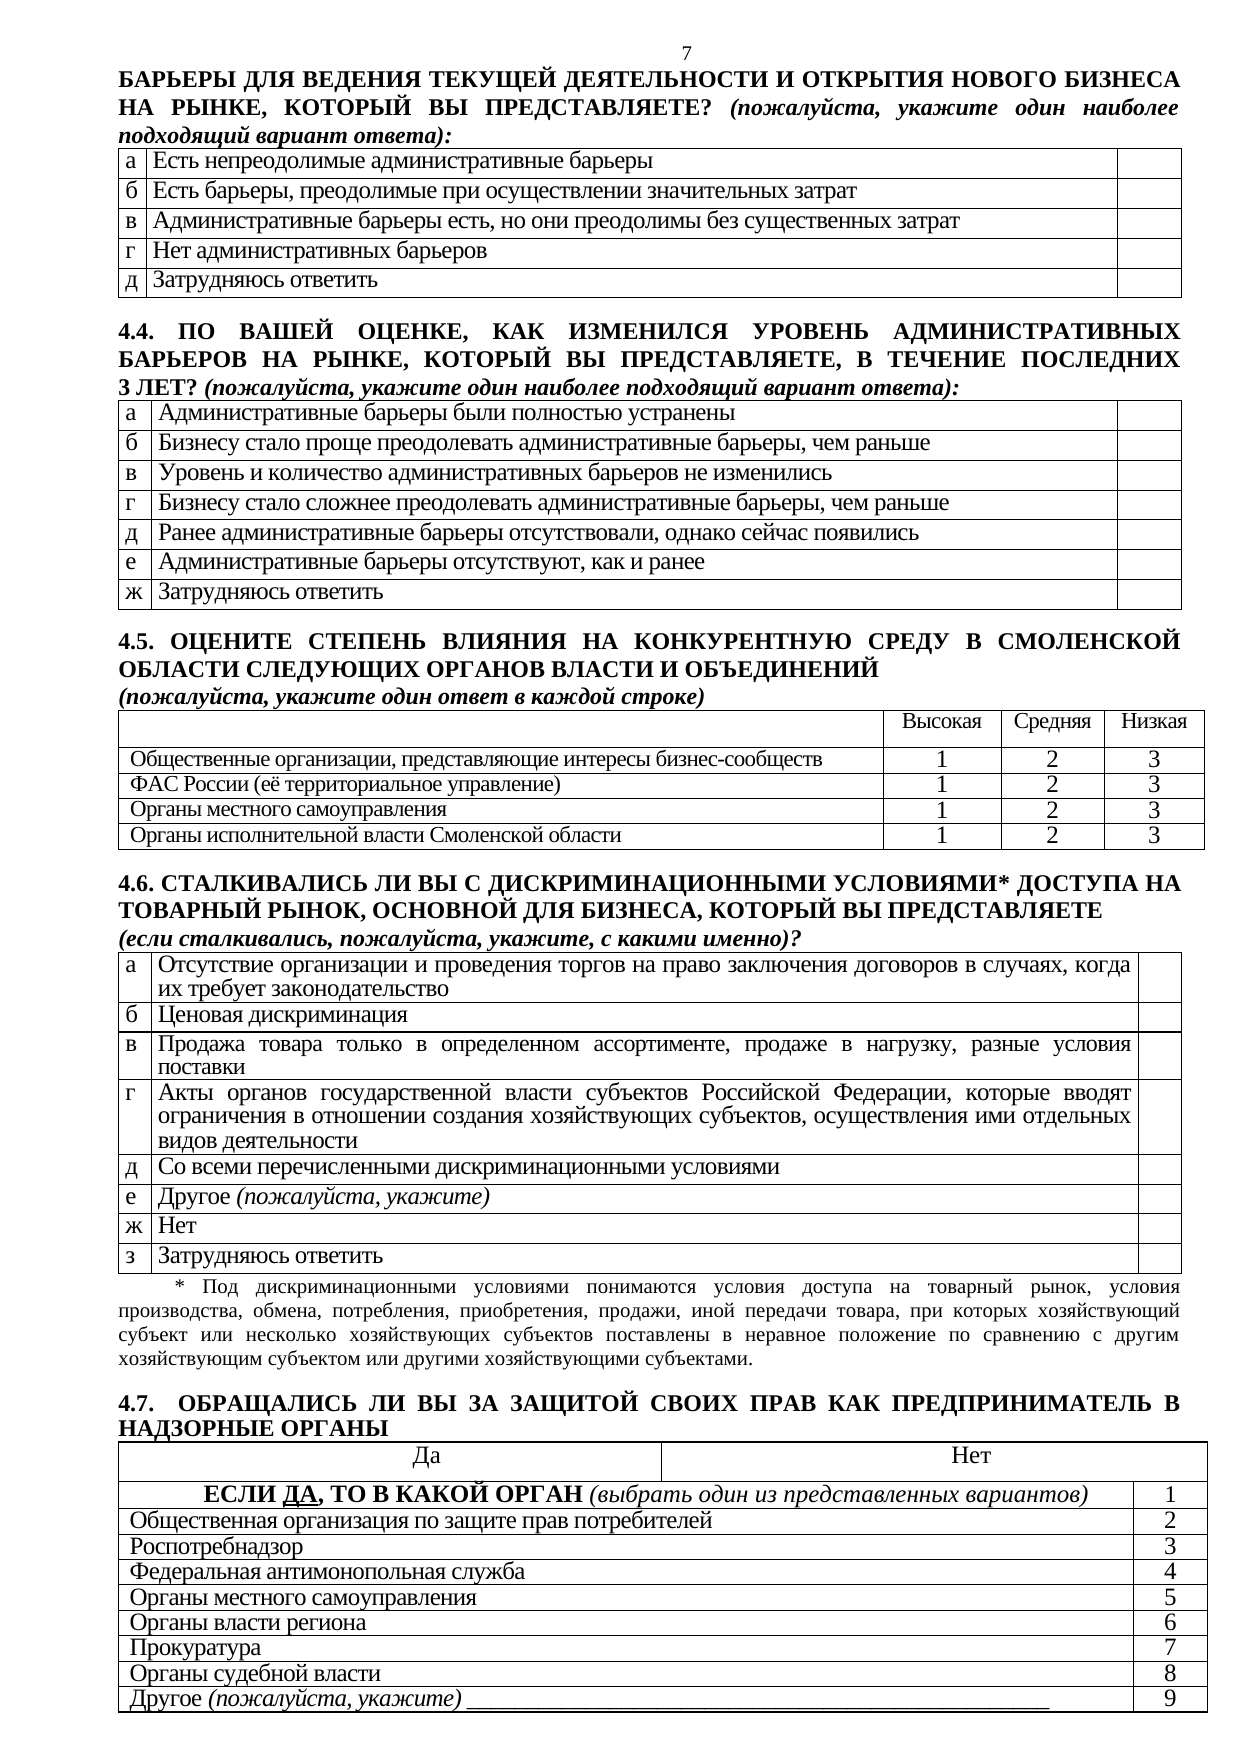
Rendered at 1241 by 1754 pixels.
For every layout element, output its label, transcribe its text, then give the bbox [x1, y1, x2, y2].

text 4.7. ОБРАЩАЛИСЬ ЛИ ВЫ ЗА ЗАЩИТОЙ СВОИХ ПРАВ КАК ПРЕДПРИНИМАТЕЛЬ В НАДЗОРНЫЕ ОРГАНЫ [118, 1392, 1181, 1441]
table_cell [1118, 550, 1181, 579]
table_cell Органы местного самоуправления [119, 1585, 1133, 1610]
table_cell 3 [1105, 748, 1204, 772]
table_cell [1118, 179, 1181, 208]
table_cell [1139, 1185, 1181, 1213]
table_cell [1118, 461, 1181, 489]
table_cell ФАС России (её территориальное управление) [119, 774, 883, 798]
table_cell Федеральная антимонопольная служба [119, 1560, 1133, 1584]
table_cell Нет [152, 1214, 1138, 1243]
table_cell 3 [1105, 774, 1204, 798]
table_cell [1139, 1155, 1181, 1183]
table_cell Затрудняюсь ответить [152, 580, 1117, 609]
table_header Низкая [1105, 711, 1204, 747]
table_cell 6 [1134, 1611, 1207, 1635]
text * Под дискриминационными условиями понимаются условия доступа на товарный рынок, условия производства, обмена, потребления, приобретения, продажи, иной передачи товара, при которых хозяйствующий субъект или несколько хозяйствующих субъектов поставлены в неравное положение по сравнению с другим хозяйствующим субъектом или другими хозяйствующими субъектами. [118, 1274, 1181, 1370]
table_cell Затрудняюсь ответить [147, 269, 1117, 297]
table_cell 4 [1134, 1560, 1207, 1584]
table_header а [119, 401, 151, 430]
table_cell в [119, 1033, 151, 1079]
table_cell [1139, 1003, 1181, 1031]
table_cell [1139, 1214, 1181, 1243]
table_cell [1118, 580, 1181, 609]
table_cell 8 [1134, 1662, 1207, 1686]
table_cell 1 [884, 799, 1001, 823]
table_cell 2 [1002, 774, 1104, 798]
table_header [1118, 401, 1181, 430]
table_header [1139, 953, 1181, 1002]
table_cell Другое (пожалуйста, укажите) [152, 1185, 1138, 1213]
table_cell [1139, 1244, 1181, 1273]
table_cell Органы власти региона [119, 1611, 1133, 1635]
table_cell б [119, 431, 151, 460]
text 4.4. ПО ВАШЕЙ ОЦЕНКЕ, КАК ИЗМЕНИЛСЯ УРОВЕНЬ АДМИНИСТРАТИВНЫХ БАРЬЕРОВ НА РЫНКЕ, КОТОРЫЙ ВЫ ПРЕДСТАВЛЯЕТЕ, В ТЕЧЕНИЕ ПОСЛЕДНИХ 3 ЛЕТ? (пожалуйста, укажите один наиболее подходящий вариант ответа): [118, 317, 1181, 400]
table_header Да [119, 1443, 661, 1481]
table_cell 5 [1134, 1585, 1207, 1610]
table_cell Есть барьеры, преодолимые при осуществлении значительных затрат [147, 179, 1117, 208]
table_cell Акты органов государственной власти субъектов Российской Федерации, которые вводят ограничения в отношении создания хозяйствующих субъектов, осуществления ими отдельных видов деятельности [152, 1080, 1138, 1154]
table_cell 1 [884, 748, 1001, 772]
table_cell е [119, 550, 151, 579]
table_cell [1118, 209, 1181, 238]
table_cell Роспотребнадзор [119, 1535, 1133, 1559]
table_cell Ранее административные барьеры отсутствовали, однако сейчас появились [152, 520, 1117, 549]
table_cell 2 [1134, 1509, 1207, 1533]
table_cell 1 [884, 774, 1001, 798]
table_cell е [119, 1185, 151, 1213]
table_cell Органы исполнительной власти Смоленской области [119, 824, 883, 849]
table_cell б [119, 179, 146, 208]
table_cell 3 [1134, 1535, 1207, 1559]
table_cell ж [119, 1214, 151, 1243]
table_cell 7 [1134, 1636, 1207, 1661]
text 4.6. СТАЛКИВАЛИСЬ ЛИ ВЫ С ДИСКРИМИНАЦИОННЫМИ УСЛОВИЯМИ* ДОСТУПА НА ТОВАРНЫЙ РЫНОК, ОСНОВНОЙ ДЛЯ БИЗНЕСА, КОТОРЫЙ ВЫ ПРЕДСТАВЛЯЕТЕ [118, 869, 1181, 924]
table_cell Прокуратура [119, 1636, 1133, 1661]
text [118, 65, 1181, 148]
table_cell 1 [1134, 1482, 1207, 1508]
table_cell Продажа товара только в определенном ассортименте, продаже в нагрузку, разные условия поставки [152, 1033, 1138, 1079]
table_cell Бизнесу стало сложнее преодолевать административные барьеры, чем раньше [152, 491, 1117, 519]
table_cell ж [119, 580, 151, 609]
table_header Административные барьеры были полностью устранены [152, 401, 1117, 430]
table_cell 9 [1134, 1687, 1207, 1711]
table_header Средняя [1002, 711, 1104, 747]
table_cell 2 [1002, 799, 1104, 823]
table_cell Административные барьеры отсутствуют, как и ранее [152, 550, 1117, 579]
table_cell [1139, 1033, 1181, 1079]
table_cell 2 [1002, 748, 1104, 772]
table_cell 1 [884, 824, 1001, 849]
table_cell г [119, 491, 151, 519]
table_cell Ценовая дискриминация [152, 1003, 1138, 1031]
table_cell 3 [1105, 799, 1204, 823]
table_cell 3 [1105, 824, 1204, 849]
table_cell [1118, 520, 1181, 549]
table_cell Со всеми перечисленными дискриминационными условиями [152, 1155, 1138, 1183]
table_header а [119, 149, 146, 178]
table_cell д [119, 1155, 151, 1183]
table_cell [1118, 491, 1181, 519]
table_cell г [119, 1080, 151, 1154]
table_header [1118, 149, 1181, 178]
table_cell в [119, 461, 151, 489]
text 4.5. ОЦЕНИТЕ СТЕПЕНЬ ВЛИЯНИЯ НА КОНКУРЕНТНУЮ СРЕДУ В СМОЛЕНСКОЙ ОБЛАСТИ СЛЕДУЮЩИХ ОРГАНОВ ВЛАСТИ И ОБЪЕДИНЕНИЙ [118, 627, 1181, 682]
text (пожалуйста, укажите один ответ в каждой строке) [118, 682, 1181, 710]
table_header Отсутствие организации и проведения торгов на право заключения договоров в случаях, когда их требует законодательство [152, 953, 1138, 1002]
table_cell б [119, 1003, 151, 1031]
table_cell [1139, 1080, 1181, 1154]
table_cell Общественная организация по защите прав потребителей [119, 1509, 1133, 1533]
table_cell д [119, 520, 151, 549]
table_header [119, 711, 883, 747]
table_cell з [119, 1244, 151, 1273]
table_cell 2 [1002, 824, 1104, 849]
table_cell Другое (пожалуйста, укажите) _________________________________________________ [119, 1687, 1133, 1711]
table_header Нет [662, 1443, 1207, 1481]
table_cell [1118, 239, 1181, 267]
table_cell Уровень и количество административных барьеров не изменились [152, 461, 1117, 489]
table_cell ЕСЛИ ДА, ТО В КАКОЙ орган (выбрать один из представленных вариантов) [119, 1482, 1133, 1508]
table_cell Затрудняюсь ответить [152, 1244, 1138, 1273]
table_header Есть непреодолимые административные барьеры [147, 149, 1117, 178]
table_cell [1118, 269, 1181, 297]
table_header Высокая [884, 711, 1001, 747]
table_cell в [119, 209, 146, 238]
table_cell Нет административных барьеров [147, 239, 1117, 267]
table_cell Органы местного самоуправления [119, 799, 883, 823]
table_cell Органы судебной власти [119, 1662, 1133, 1686]
text (если сталкивались, пожалуйста, укажите, с какими именно)? [118, 924, 1181, 952]
table_cell [1118, 431, 1181, 460]
table_cell Административные барьеры есть, но они преодолимы без существенных затрат [147, 209, 1117, 238]
table_cell д [119, 269, 146, 297]
table_cell Общественные организации, представляющие интересы бизнес-сообществ [119, 748, 883, 772]
table_header а [119, 953, 151, 1002]
table_cell г [119, 239, 146, 267]
table_cell Бизнесу стало проще преодолевать административные барьеры, чем раньше [152, 431, 1117, 460]
